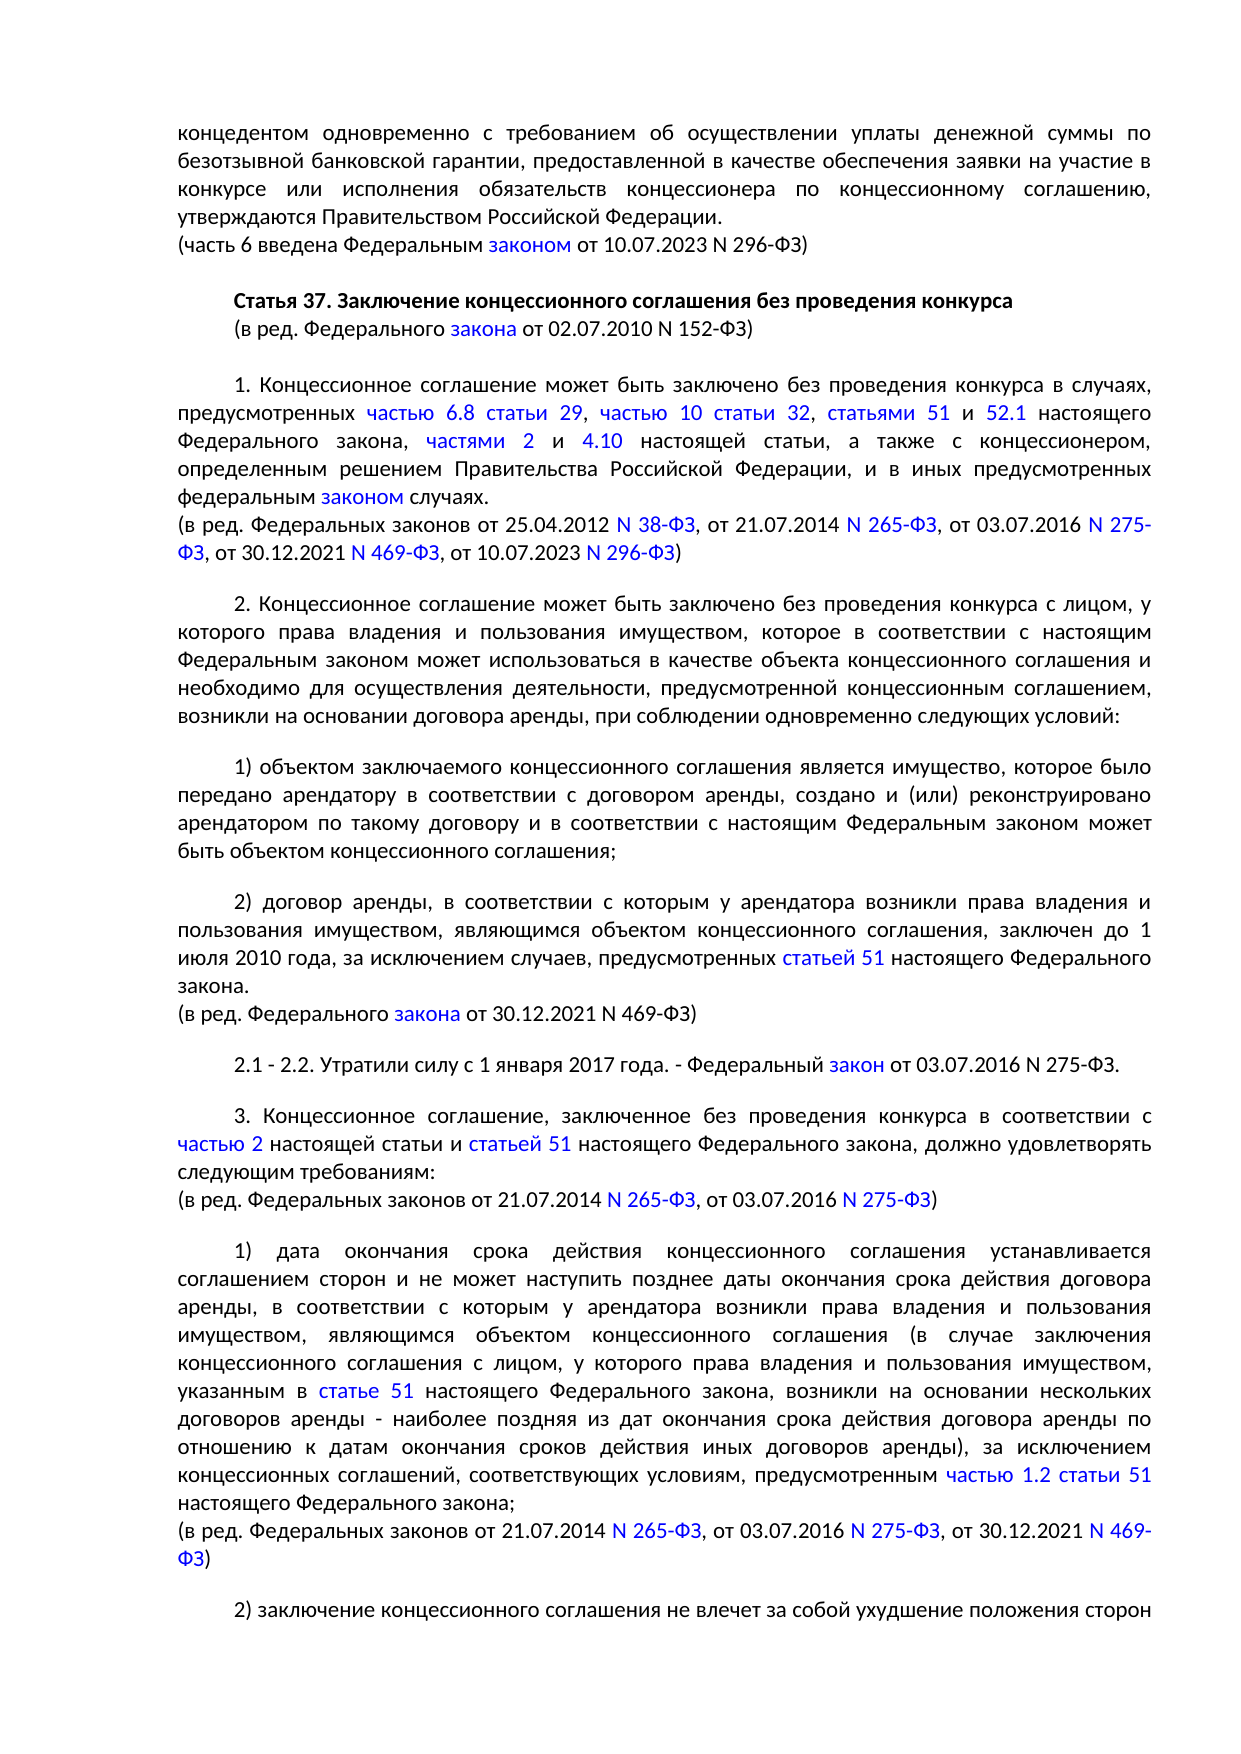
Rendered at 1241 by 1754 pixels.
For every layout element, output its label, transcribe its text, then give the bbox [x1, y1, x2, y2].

text 2) договор аренды, в соответствии с которым у арендатора возникли права владения и пользования имуществом, являющимся объектом концессионного соглашения, заключен до 1 июля 2010 года, за исключением случаев, предусмотренных статьей 51 настоящего Федерального закона. [177, 887, 1152, 999]
text 3. Концессионное соглашение, заключенное без проведения конкурса в соответствии с частью 2 настоящей статьи и статьей 51 настоящего Федерального закона, должно удовлетворять следующим требованиям: [177, 1101, 1152, 1185]
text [177, 1596, 1152, 1623]
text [177, 118, 1152, 230]
text (часть 6 введена Федеральным законом от 10.07.2023 N 296-ФЗ) [177, 230, 1152, 258]
text 2. Концессионное соглашение может быть заключено без проведения конкурса с лицом, у которого права владения и пользования имуществом, которое в соответствии с настоящим Федеральным законом может использоваться в качестве объекта концессионного соглашения и необходимо для осуществления деятельности, предусмотренной концессионным соглашением, возникли на основании договора аренды, при соблюдении одновременно следующих условий: [177, 589, 1152, 729]
text 1) объектом заключаемого концессионного соглашения является имущество, которое было передано арендатору в соответствии с договором аренды, создано и (или) реконструировано арендатором по такому договору и в соответствии с настоящим Федеральным законом может быть объектом концессионного соглашения; [177, 752, 1152, 864]
text (в ред. Федеральных законов от 21.07.2014 N 265-ФЗ, от 03.07.2016 N 275-ФЗ, от 30.12.2021 N 469-ФЗ) [177, 1517, 1152, 1573]
title Статья 37. Заключение концессионного соглашения без проведения конкурса [177, 286, 1152, 314]
text 1) дата окончания срока действия концессионного соглашения устанавливается соглашением сторон и не может наступить позднее даты окончания срока действия договора аренды, в соответствии с которым у арендатора возникли права владения и пользования имуществом, являющимся объектом концессионного соглашения (в случае заключения концессионного соглашения с лицом, у которого права владения и пользования имуществом, указанным в статье 51 настоящего Федерального закона, возникли на основании нескольких договоров аренды - наиболее поздняя из дат окончания срока действия договора аренды по отношению к датам окончания сроков действия иных договоров аренды), за исключением концессионных соглашений, соответствующих условиям, предусмотренным частью 1.2 статьи 51 настоящего Федерального закона; [177, 1236, 1152, 1517]
text (в ред. Федеральных законов от 21.07.2014 N 265-ФЗ, от 03.07.2016 N 275-ФЗ) [177, 1185, 1152, 1213]
text 2.1 - 2.2. Утратили силу с 1 января 2017 года. - Федеральный закон от 03.07.2016 N 275-ФЗ. [177, 1050, 1152, 1078]
text (в ред. Федеральных законов от 25.04.2012 N 38-ФЗ, от 21.07.2014 N 265-ФЗ, от 03.07.2016 N 275-ФЗ, от 30.12.2021 N 469-ФЗ, от 10.07.2023 N 296-ФЗ) [177, 510, 1152, 566]
text 1. Концессионное соглашение может быть заключено без проведения конкурса в случаях, предусмотренных частью 6.8 статьи 29, частью 10 статьи 32, статьями 51 и 52.1 настоящего Федерального закона, частями 2 и 4.10 настоящей статьи, а также с концессионером, определенным решением Правительства Российской Федерации, и в иных предусмотренных федеральным законом случаях. [177, 370, 1152, 510]
text (в ред. Федерального закона от 02.07.2010 N 152-ФЗ) [177, 314, 1152, 342]
text (в ред. Федерального закона от 30.12.2021 N 469-ФЗ) [177, 999, 1152, 1027]
